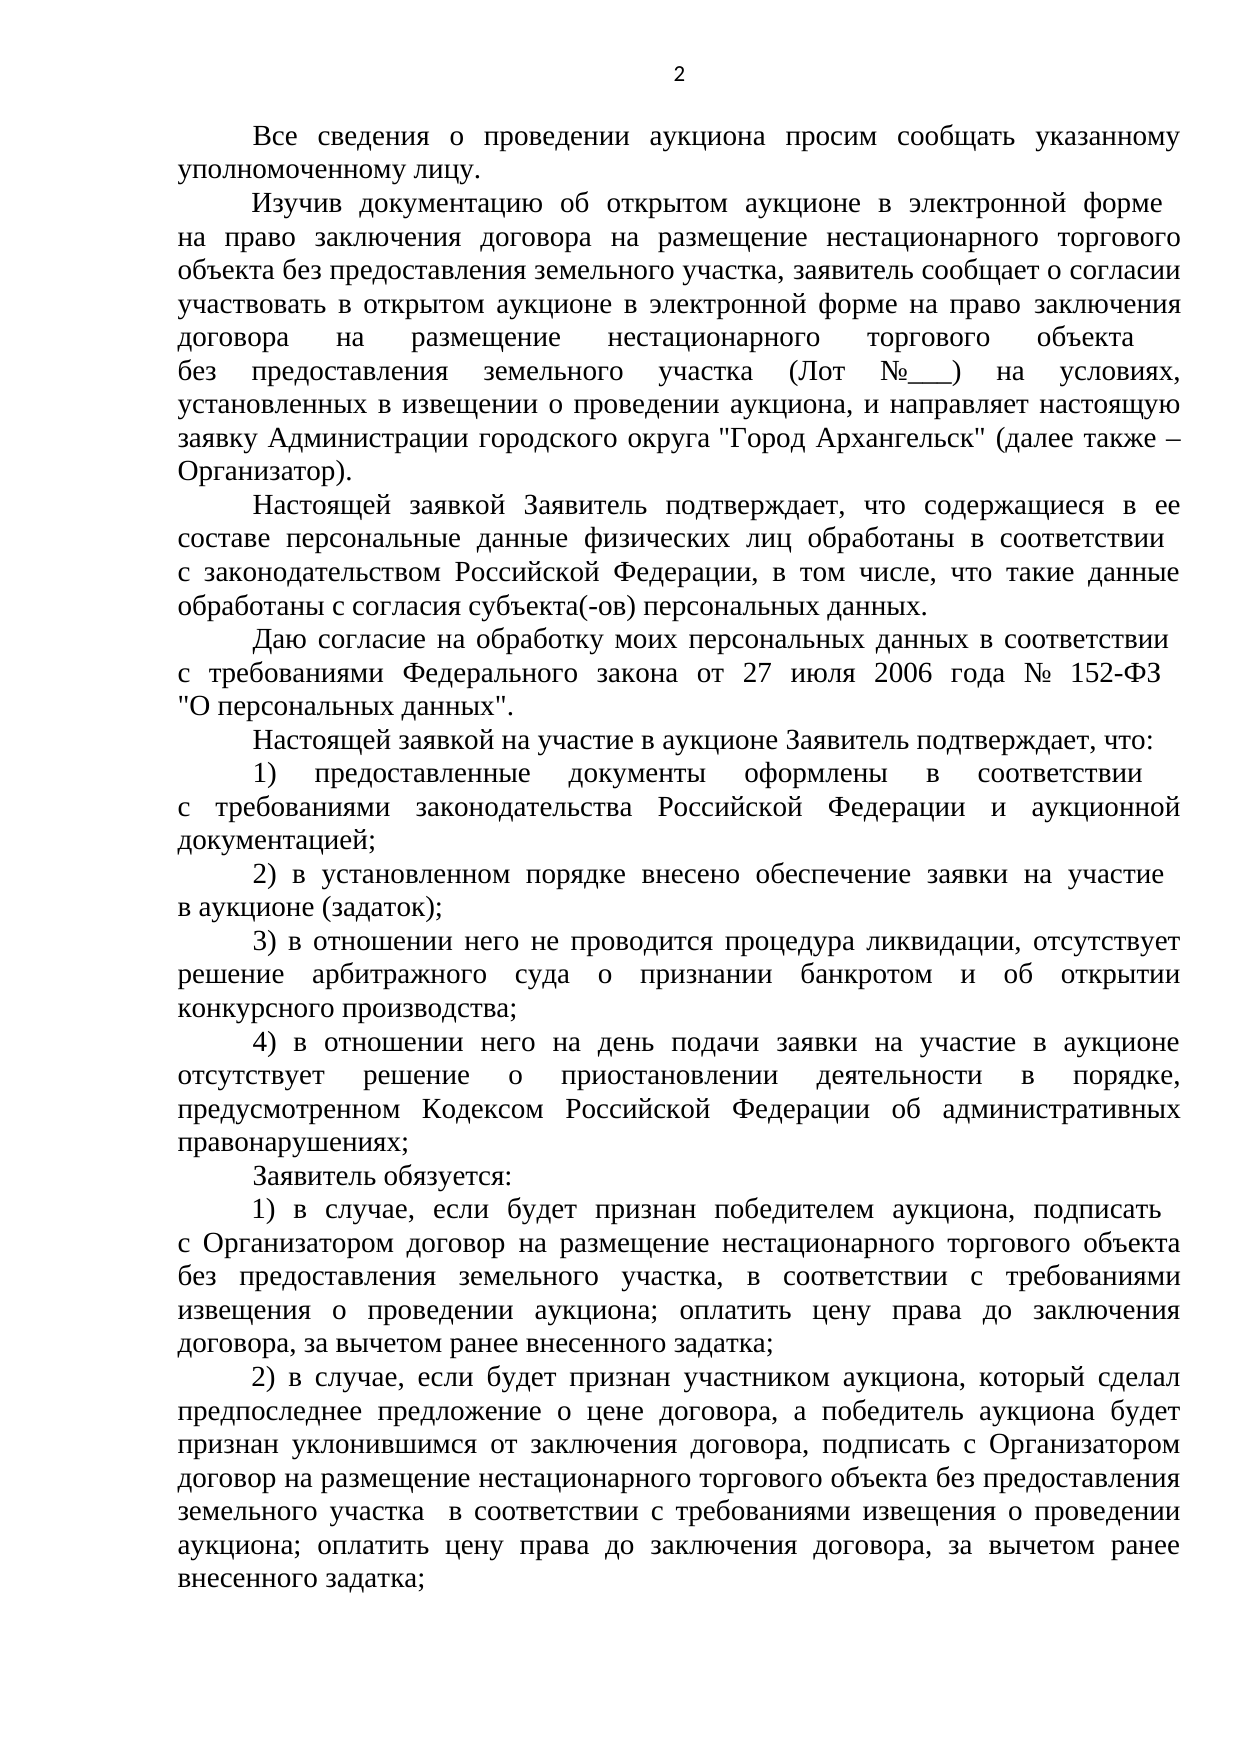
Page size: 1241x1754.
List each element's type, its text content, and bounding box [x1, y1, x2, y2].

text Изучив документацию об открытом аукционе в электронной форме на право заключения договора на размещение нестационарного торгового объекта без предоставления земельного участка, заявитель сообщает о согласии участвовать в открытом аукционе в электронной форме на право заключения договора на размещение нестационарного торгового объекта без предоставления земельного участка (Лот №___) на условиях, установленных в извещении о проведении аукциона, и направляет настоящую заявку Администрации городского округа "Город Архангельск" (далее также – Организатор). [177, 185, 1181, 487]
text Все сведения о проведении аукциона просим сообщать указанному уполномоченному лицу. [177, 118, 1181, 185]
text 4) в отношении него на день подачи заявки на участие в аукционе отсутствует решение о приостановлении деятельности в порядке, предусмотренном Кодексом Российской Федерации об административных правонарушениях; [177, 1024, 1181, 1158]
text Даю согласие на обработку моих персональных данных в соответствии с требованиями Федерального закона от 27 июля 2006 года № 152-ФЗ "О персональных данных". [177, 621, 1181, 722]
text Настоящей заявкой на участие в аукционе Заявитель подтверждает, что: [177, 722, 1181, 755]
text 2) в случае, если будет признан участником аукциона, который сделал предпоследнее предложение о цене договора, а победитель аукциона будет признан уклонившимся от заключения договора, подписать с Организатором договор на размещение нестационарного торгового объекта без предоставления земельного участка в соответствии с требованиями извещения о проведении аукциона; оплатить цену права до заключения договора, за вычетом ранее внесенного задатка; [177, 1359, 1181, 1594]
text Заявитель обязуется: [177, 1158, 1181, 1191]
text Настоящей заявкой Заявитель подтверждает, что содержащиеся в ее составе персональные данные физических лиц обработаны в соответствии с законодательством Российской Федерации, в том числе, что такие данные обработаны с согласия субъекта(-ов) персональных данных. [177, 487, 1181, 621]
text 3) в отношении него не проводится процедура ликвидации, отсутствует решение арбитражного суда о признании банкротом и об открытии конкурсного производства; [177, 923, 1181, 1024]
text 1) в случае, если будет признан победителем аукциона, подписать с Организатором договор на размещение нестационарного торгового объекта без предоставления земельного участка, в соответствии с требованиями извещения о проведении аукциона; оплатить цену права до заключения договора, за вычетом ранее внесенного задатка; [177, 1191, 1181, 1359]
text 2) в установленном порядке внесено обеспечение заявки на участие в аукционе (задаток); [177, 856, 1181, 923]
text 1) предоставленные документы оформлены в соответствии с требованиями законодательства Российской Федерации и аукционной документацией; [177, 755, 1181, 856]
